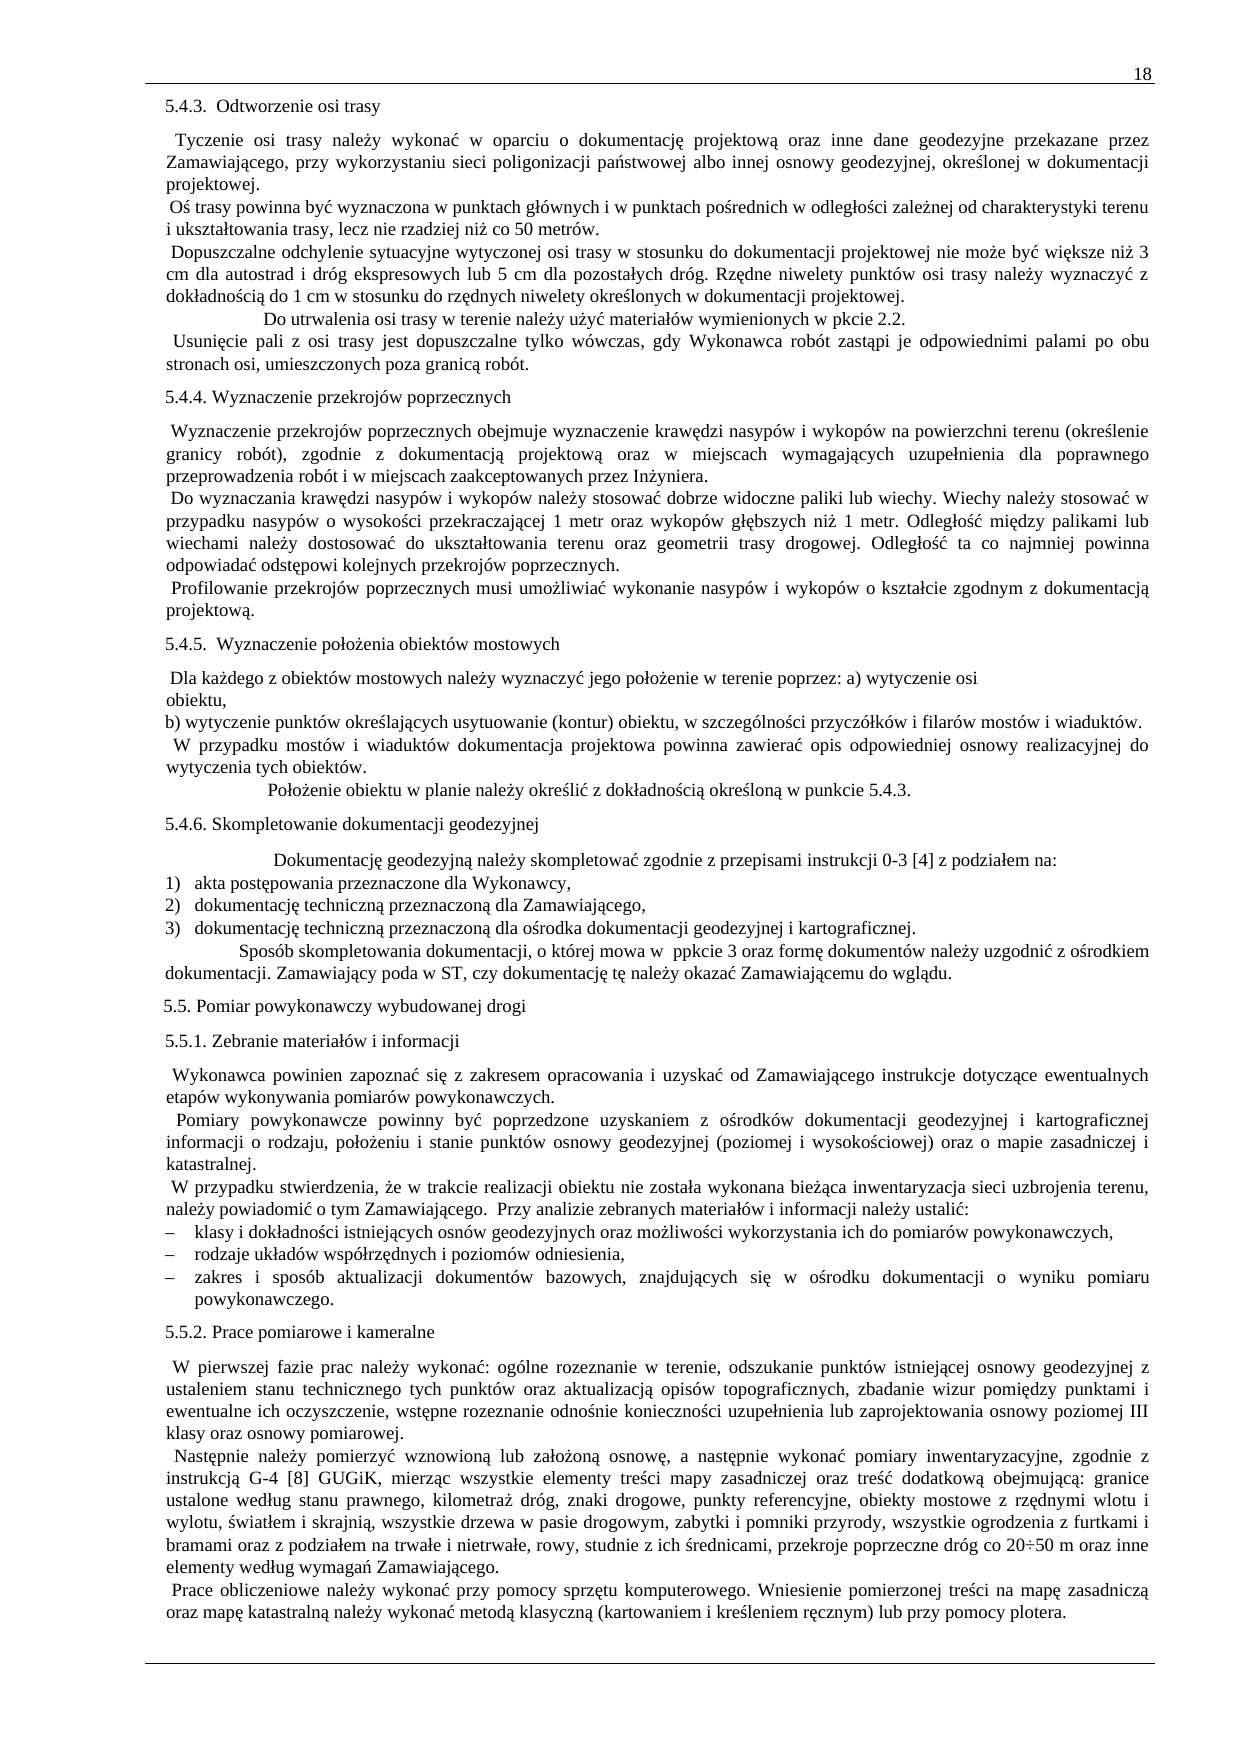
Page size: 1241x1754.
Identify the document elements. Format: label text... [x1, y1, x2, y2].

text 5.5.1. Zebranie materiałów i informacji [165, 1029, 1151, 1051]
text 5.4.4. Wyznaczenie przekrojów poprzecznych [165, 386, 1151, 408]
text Usunięcie pali z osi trasy jest dopuszczalne tylko wówczas, gdy Wykonawca robót zastąpi je odpowiednimi palami po obu stronach osi, umieszczonych poza granicą robót. [165, 330, 1151, 374]
text Do wyznaczania krawędzi nasypów i wykopów należy stosować dobrze widoczne paliki lub wiechy. Wiechy należy stosować w przypadku nasypów o wysokości przekraczającej 1 metr oraz wykopów głębszych niż 1 metr. Odległość między palikami lub wiechami należy dostosować do ukształtowania terenu oraz geometrii trasy drogowej. Odległość ta co najmniej powinna odpowiadać odstępowi kolejnych przekrojów poprzecznych. [165, 487, 1151, 575]
text W pierwszej fazie prac należy wykonać: ogólne rozeznanie w terenie, odszukanie punktów istniejącej osnowy geodezyjnej z ustaleniem stanu technicznego tych punktów oraz aktualizacją opisów topograficznych, zbadanie wizur pomiędzy punktami i ewentualne ich oczyszczenie, wstępne rozeznanie odnośnie konieczności uzupełnienia lub zaprojektowania osnowy poziomej III klasy oraz osnowy pomiarowej. [165, 1356, 1151, 1444]
text Profilowanie przekrojów poprzecznych musi umożliwiać wykonanie nasypów i wykopów o kształcie zgodnym z dokumentacją projektową. [165, 577, 1151, 620]
list dokumentację techniczną przeznaczoną dla ośrodka dokumentacji geodezyjnej i kartograficznej. [165, 917, 1151, 938]
text Pomiary powykonawcze powinny być poprzedzone uzyskaniem z ośrodków dokumentacji geodezyjnej i kartograficznej informacji o rodzaju, położeniu i stanie punktów osnowy geodezyjnej (poziomej i wysokościowej) oraz o mapie zasadniczej i katastralnej. [165, 1108, 1151, 1174]
text Wykonawca powinien zapoznać się z zakresem opracowania i uzyskać od Zamawiającego instrukcje dotyczące ewentualnych etapów wykonywania pomiarów powykonawczych. [165, 1064, 1151, 1107]
text Następnie należy pomierzyć wznowioną lub założoną osnowę, a następnie wykonać pomiary inwentaryzacyjne, zgodnie z instrukcją G-4 [8] GUGiK, mierząc wszystkie elementy treści mapy zasadniczej oraz treść dodatkową obejmującą: granice ustalone według stanu prawnego, kilometraż dróg, znaki drogowe, punkty referencyjne, obiekty mostowe z rzędnymi wlotu i wylotu, światłem i skrajnią, wszystkie drzewa w pasie drogowym, zabytki i pomniki przyrody, wszystkie ogrodzenia z furtkami i bramami oraz z podziałem na trwałe i nietrwałe, rowy, studnie z ich średnicami, przekroje poprzeczne dróg co 20÷50 m oraz inne elementy według wymagań Zamawiającego. [165, 1445, 1151, 1577]
text b) wytyczenie punktów określających usytuowanie (kontur) obiektu, w szczególności przyczółków i filarów mostów i wiaduktów. [165, 711, 1151, 733]
text Dokumentację geodezyjną należy skompletować zgodnie z przepisami instrukcji 0-3 [4] z podziałem na: [148, 849, 1152, 870]
text Położenie obiektu w planie należy określić z dokładnością określoną w punkcie 5.4.3. [148, 779, 1152, 801]
text Sposób skompletowania dokumentacji, o której mowa w ppkcie 3 oraz formę dokumentów należy uzgodnić z ośrodkiem dokumentacji. Zamawiający poda w ST, czy dokumentację tę należy okazać Zamawiającemu do wglądu. [165, 940, 1151, 983]
text Oś trasy powinna być wyznaczona w punktach głównych i w punktach pośrednich w odległości zależnej od charakterystyki terenu i ukształtowania trasy, lecz nie rzadziej niż co 50 metrów. [165, 196, 1151, 239]
list klasy i dokładności istniejących osnów geodezyjnych oraz możliwości wykorzystania ich do pomiarów powykonawczych, [165, 1221, 1151, 1242]
list akta postępowania przeznaczone dla Wykonawcy, [165, 872, 1151, 893]
text 5.5.2. Prace pomiarowe i kameralne [165, 1321, 1151, 1343]
text 5.4.3. Odtworzenie osi trasy [165, 94, 1151, 116]
text Tyczenie osi trasy należy wykonać w oparciu o dokumentację projektową oraz inne dane geodezyjne przekazane przez Zamawiającego, przy wykorzystaniu sieci poligonizacji państwowej albo innej osnowy geodezyjnej, określonej w dokumentacji projektowej. [165, 129, 1151, 194]
text W przypadku stwierdzenia, że w trakcie realizacji obiektu nie została wykonana bieżąca inwentaryzacja sieci uzbrojenia terenu, należy powiadomić o tym Zamawiającego. Przy analizie zebranych materiałów i informacji należy ustalić: [165, 1176, 1151, 1219]
text 5.5. Pomiar powykonawczy wybudowanej drogi [163, 995, 1152, 1017]
text Do utrwalenia osi trasy w terenie należy użyć materiałów wymienionych w pkcie 2.2. [148, 308, 1152, 329]
text Wyznaczenie przekrojów poprzecznych obejmuje wyznaczenie krawędzi nasypów i wykopów na powierzchni terenu (określenie granicy robót), zgodnie z dokumentacją projektową oraz w miejscach wymagających uzupełnienia dla poprawnego przeprowadzenia robót i w miejscach zaakceptowanych przez Inżyniera. [165, 420, 1151, 486]
text Dla każdego z obiektów mostowych należy wyznaczyć jego położenie w terenie poprzez: a) wytyczenie osi obiektu, [165, 667, 980, 710]
text 5.4.5. Wyznaczenie położenia obiektów mostowych [165, 632, 1151, 654]
text 5.4.6. Skompletowanie dokumentacji geodezyjnej [165, 813, 1151, 834]
text Dopuszczalne odchylenie sytuacyjne wytyczonej osi trasy w stosunku do dokumentacji projektowej nie może być większe niż 3 cm dla autostrad i dróg ekspresowych lub 5 cm dla pozostałych dróg. Rzędne niwelety punktów osi trasy należy wyznaczyć z dokładnością do 1 cm w stosunku do rzędnych niwelety określonych w dokumentacji projektowej. [165, 241, 1151, 307]
text Prace obliczeniowe należy wykonać przy pomocy sprzętu komputerowego. Wniesienie pomierzonej treści na mapę zasadniczą oraz mapę katastralną należy wykonać metodą klasyczną (kartowaniem i kreśleniem ręcznym) lub przy pomocy plotera. [165, 1578, 1151, 1622]
text W przypadku mostów i wiaduktów dokumentacja projektowa powinna zawierać opis odpowiedniej osnowy realizacyjnej do wytyczenia tych obiektów. [165, 734, 1151, 778]
list zakres i sposób aktualizacji dokumentów bazowych, znajdujących się w ośrodku dokumentacji o wyniku pomiaru powykonawczego. [165, 1266, 1151, 1310]
list rodzaje układów współrzędnych i poziomów odniesienia, [165, 1243, 1151, 1265]
list dokumentację techniczną przeznaczoną dla Zamawiającego, [165, 894, 1151, 916]
